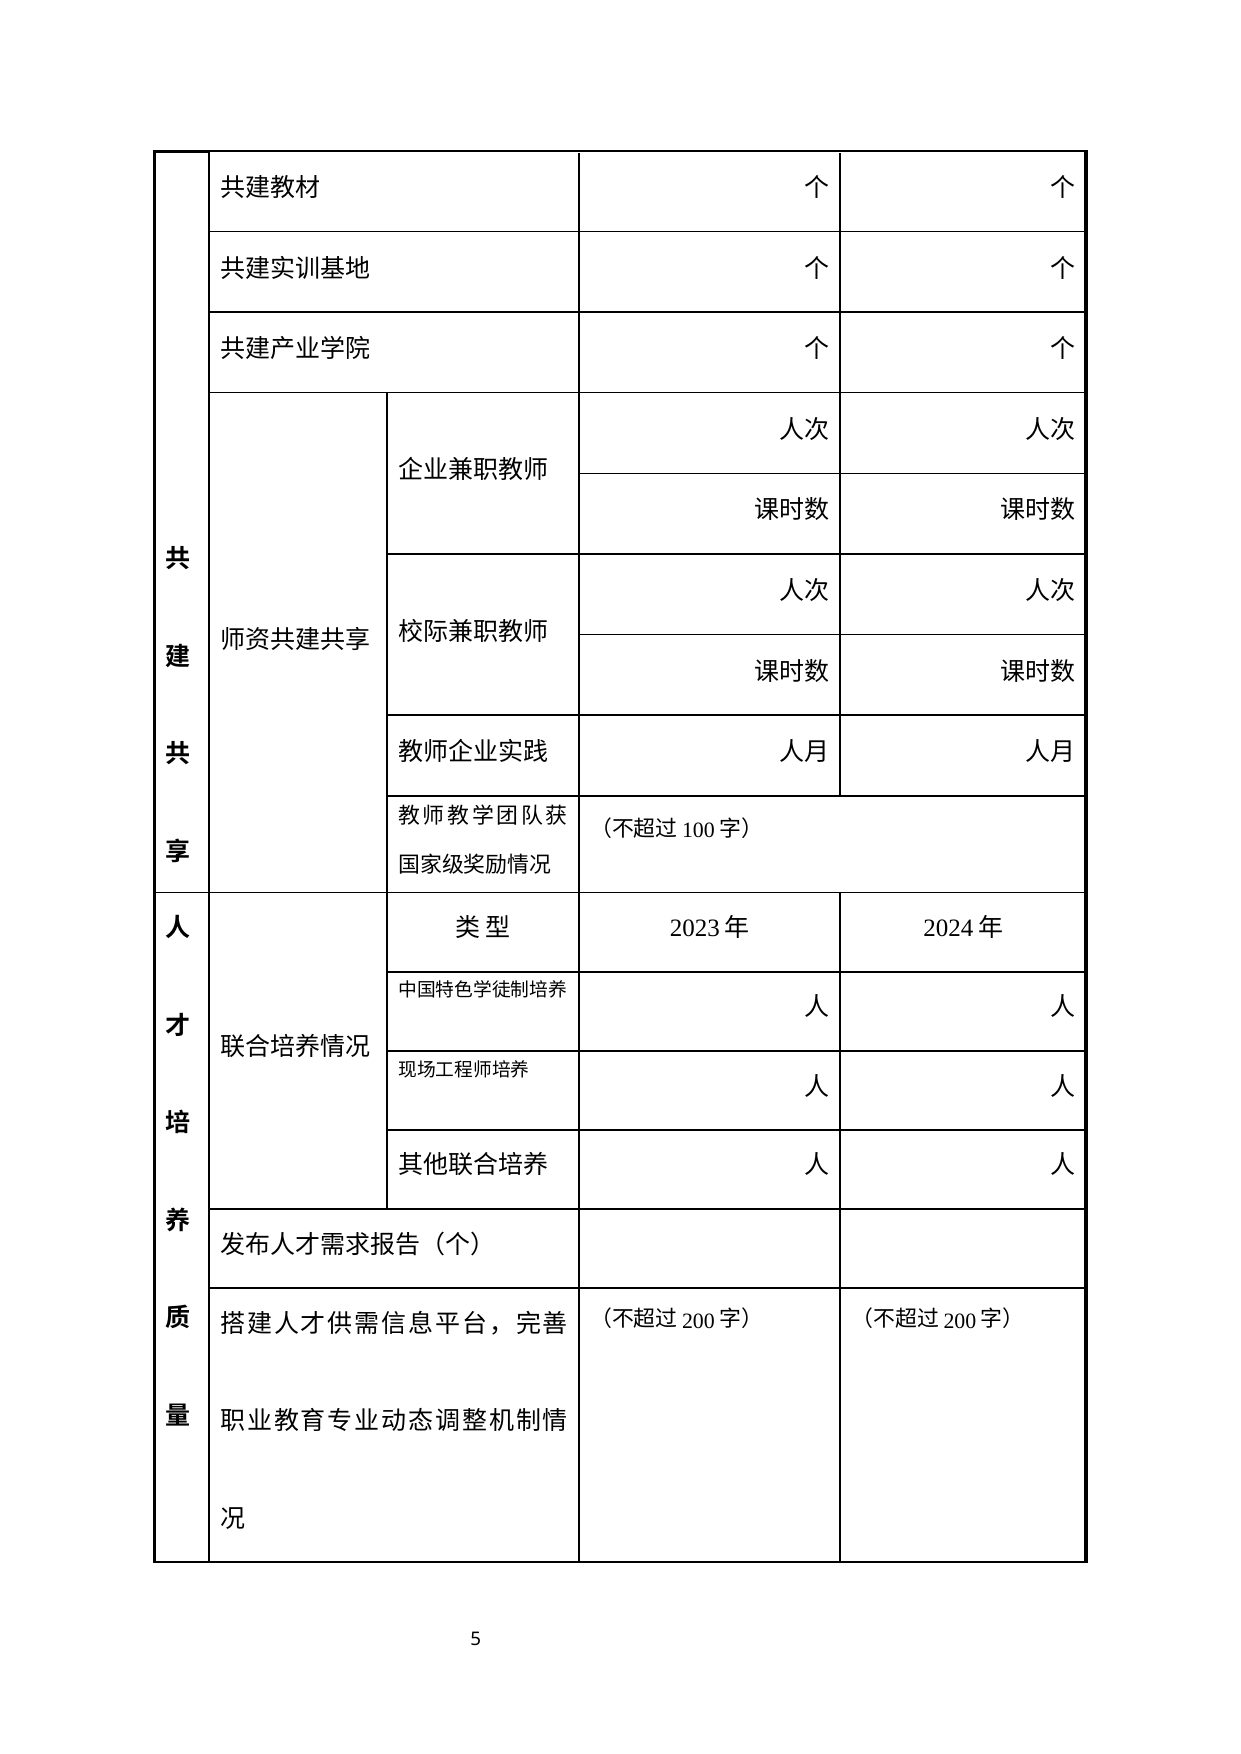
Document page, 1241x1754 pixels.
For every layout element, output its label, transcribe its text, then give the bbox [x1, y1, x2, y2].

table_cell 个 [579, 152, 840, 231]
table_cell 人 [841, 1131, 1084, 1208]
table_cell 共建实训基地 [210, 232, 578, 311]
table_cell 人 [580, 1052, 839, 1129]
table_cell 人月 [580, 716, 839, 795]
table_cell （不超过200字） [580, 1289, 839, 1561]
table_cell 2024年 [841, 893, 1084, 971]
table_cell 人次 [841, 555, 1084, 634]
table_cell 校际兼职教师 [388, 555, 578, 714]
table_cell （不超过200字） [841, 1289, 1084, 1561]
table_cell [580, 1210, 839, 1287]
table_cell 人才培养质量 [156, 893, 208, 1561]
table_cell （不超过100字） [580, 797, 1084, 892]
table_cell 个 [841, 232, 1084, 311]
table_cell 个 [580, 232, 839, 311]
table_cell 发布人才需求报告（个） [210, 1210, 578, 1287]
table_cell 搭建人才供需信息平台，完善职业教育专业动态调整机制情况 [210, 1289, 578, 1561]
table_cell 人次 [841, 393, 1084, 472]
table_cell 个 [580, 313, 839, 392]
table_cell 人 [841, 1052, 1084, 1129]
table_cell 个 [841, 313, 1084, 392]
table_cell 联合培养情况 [210, 893, 386, 1208]
table_cell 个 [840, 152, 1084, 231]
table_cell 企业兼职教师 [388, 393, 578, 553]
table_cell 课时数 [580, 635, 839, 714]
table_cell 人月 [841, 716, 1084, 795]
table_cell 教师企业实践 [388, 716, 578, 795]
table_cell 人 [580, 973, 839, 1050]
table_cell 人次 [580, 393, 839, 472]
table_cell 类 型 [388, 893, 578, 971]
table_cell 人次 [580, 555, 839, 634]
table_cell 人 [841, 973, 1084, 1050]
table_cell 课时数 [841, 474, 1084, 553]
table_cell [841, 1210, 1084, 1287]
table_cell 共建产业学院 [210, 313, 578, 392]
table_cell 现场工程师培养 [388, 1052, 578, 1129]
table_cell 人 [580, 1131, 839, 1208]
table_cell 师资共建共享 [210, 393, 386, 892]
table_cell 其他联合培养 [388, 1131, 578, 1208]
table_cell 课时数 [841, 635, 1084, 714]
table_cell 课时数 [580, 474, 839, 553]
table_cell 中国特色学徒制培养 [388, 973, 578, 1050]
table_cell 2023年 [580, 893, 839, 971]
table_cell 共建教材 [210, 152, 579, 231]
table_cell 教师教学团队获国家级奖励情况 [388, 797, 578, 892]
